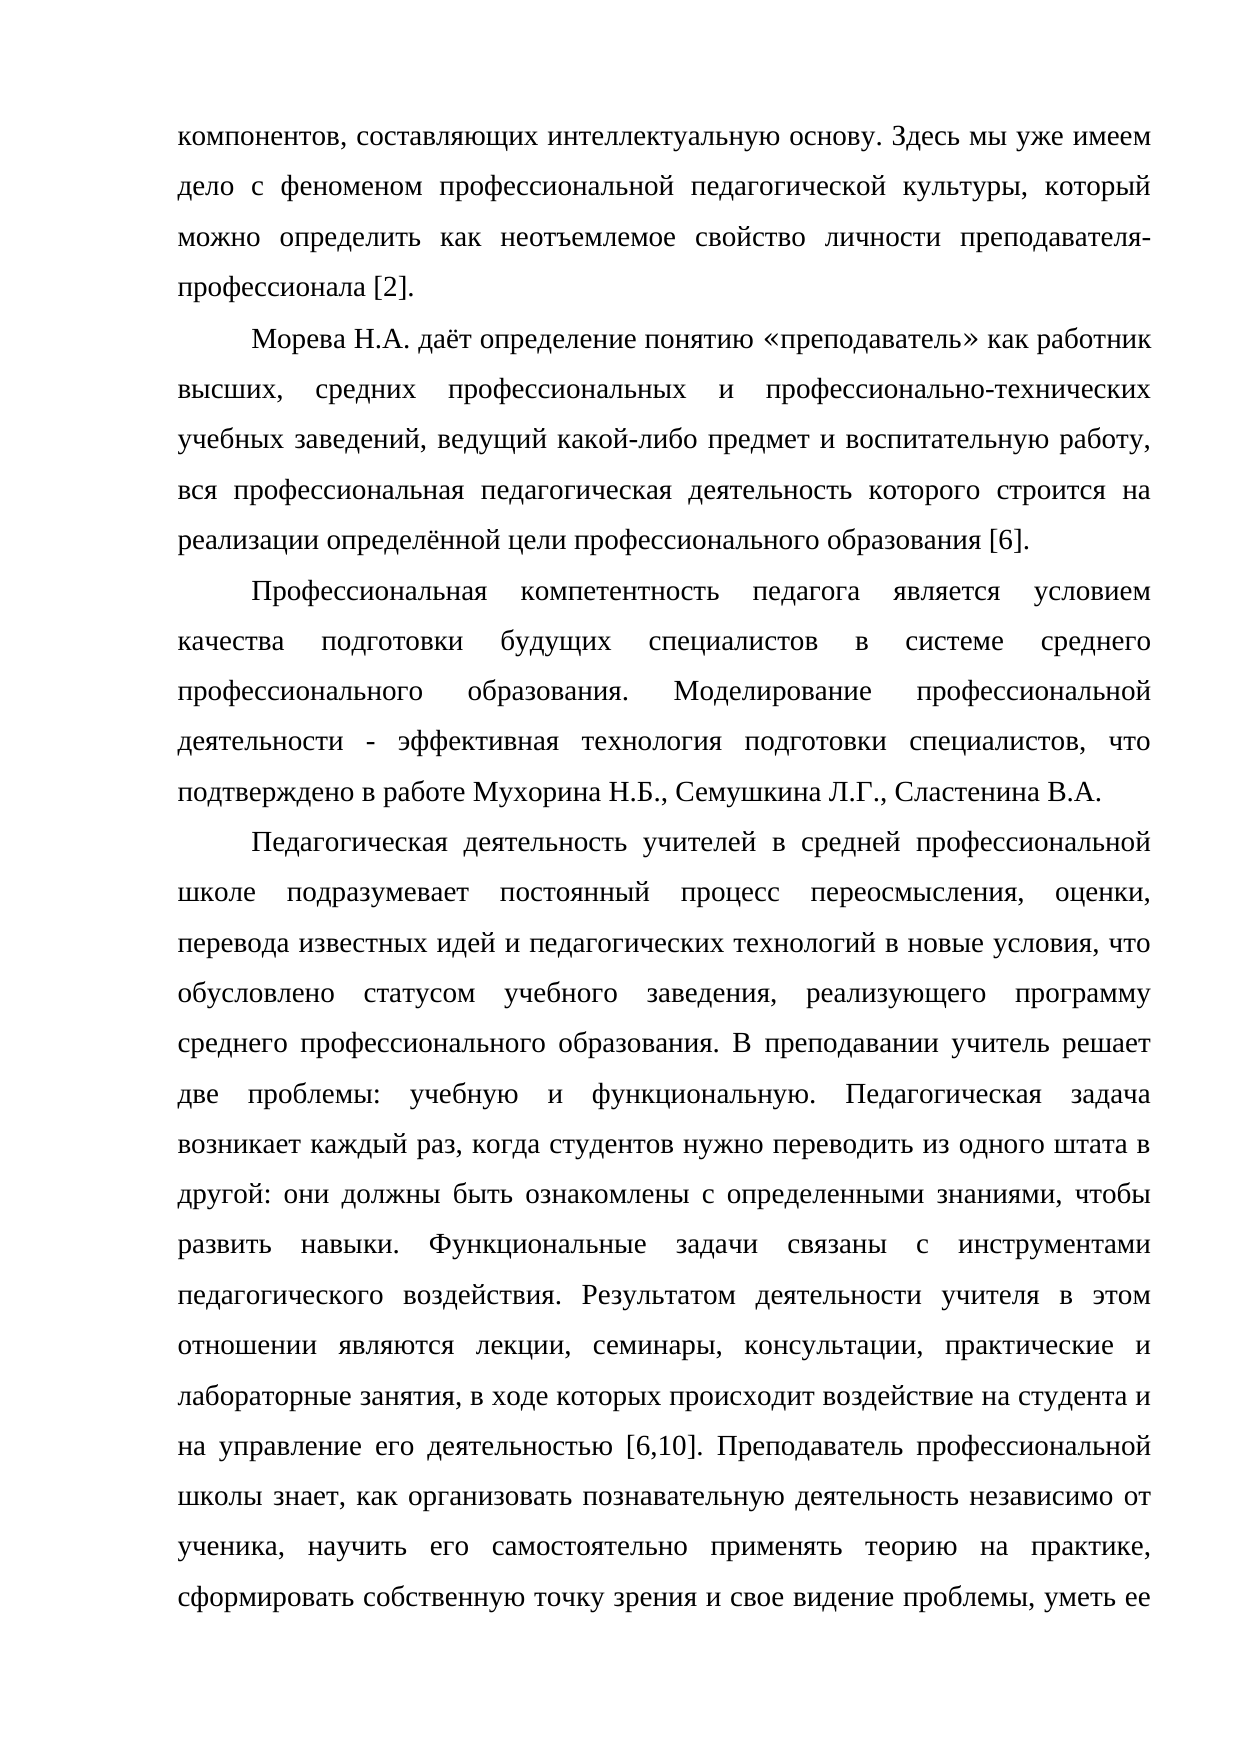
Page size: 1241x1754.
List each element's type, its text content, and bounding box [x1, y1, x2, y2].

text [177, 824, 1152, 1612]
text Профессиональная компетентность педагога является условием качества подготовки будущих специалистов в системе среднего профессионального образования. Моделирование профессиональной деятельности - эффективная технология подготовки специалистов, что подтверждено в работе Мухорина Н.Б., Семушкина Л.Г., Сластенина В.А. [177, 573, 1152, 807]
text Морева Н.А. даёт определение понятию «преподаватель» как работник высших, средних профессиональных и профессионально-технических учебных заведений, ведущий какой-либо предмет и воспитательную работу, вся профессиональная педагогическая деятельность которого строится на реализации определённой цели профессионального образования [6]. [177, 319, 1152, 556]
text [177, 118, 1152, 303]
